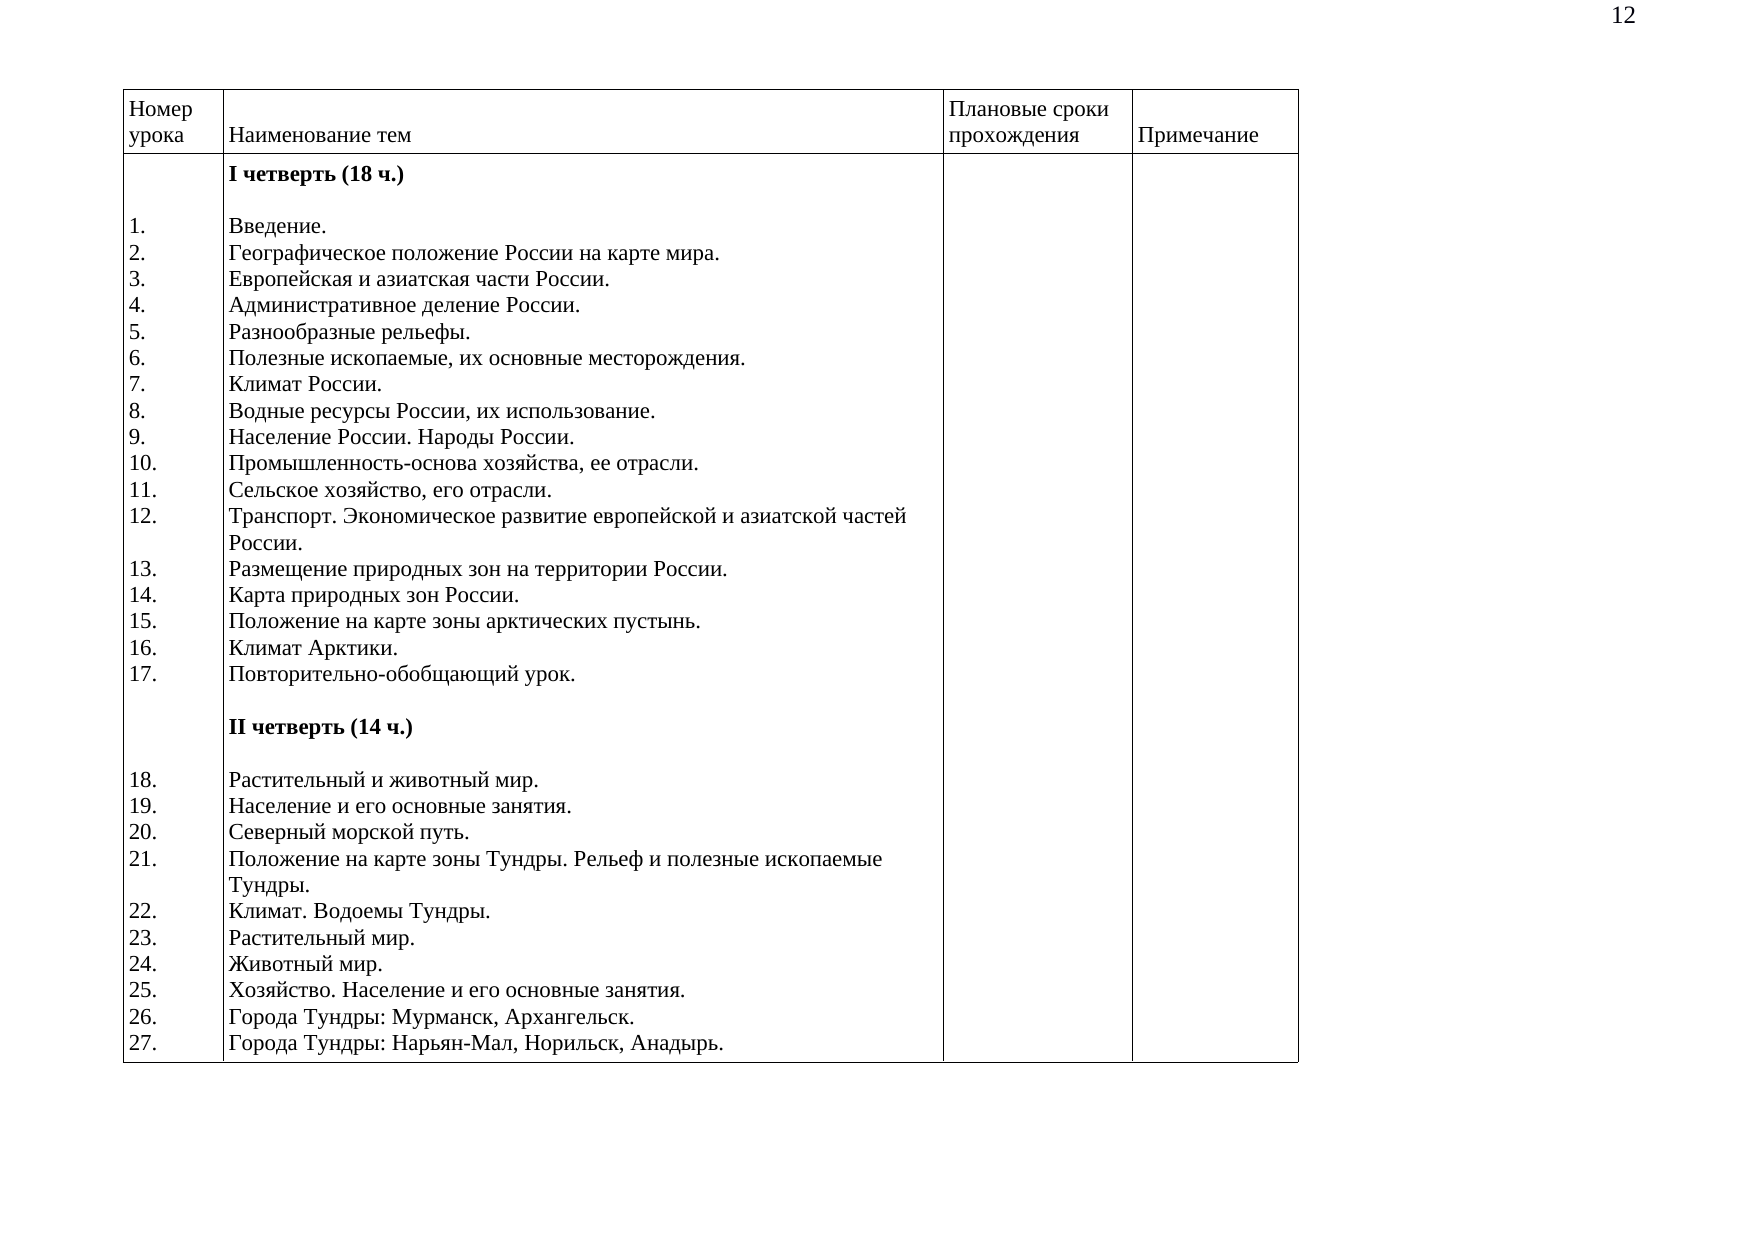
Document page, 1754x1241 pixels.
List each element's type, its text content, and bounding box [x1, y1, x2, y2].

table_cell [124, 154, 223, 1061]
table_header Примечание [1133, 90, 1298, 153]
table_header Плановые сроки прохождения [944, 90, 1132, 153]
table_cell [224, 154, 943, 1061]
table_header Наименование тем [224, 90, 943, 153]
table_header Номер урока [124, 90, 223, 153]
table_cell [944, 154, 1132, 1061]
table_cell [1133, 154, 1298, 1061]
